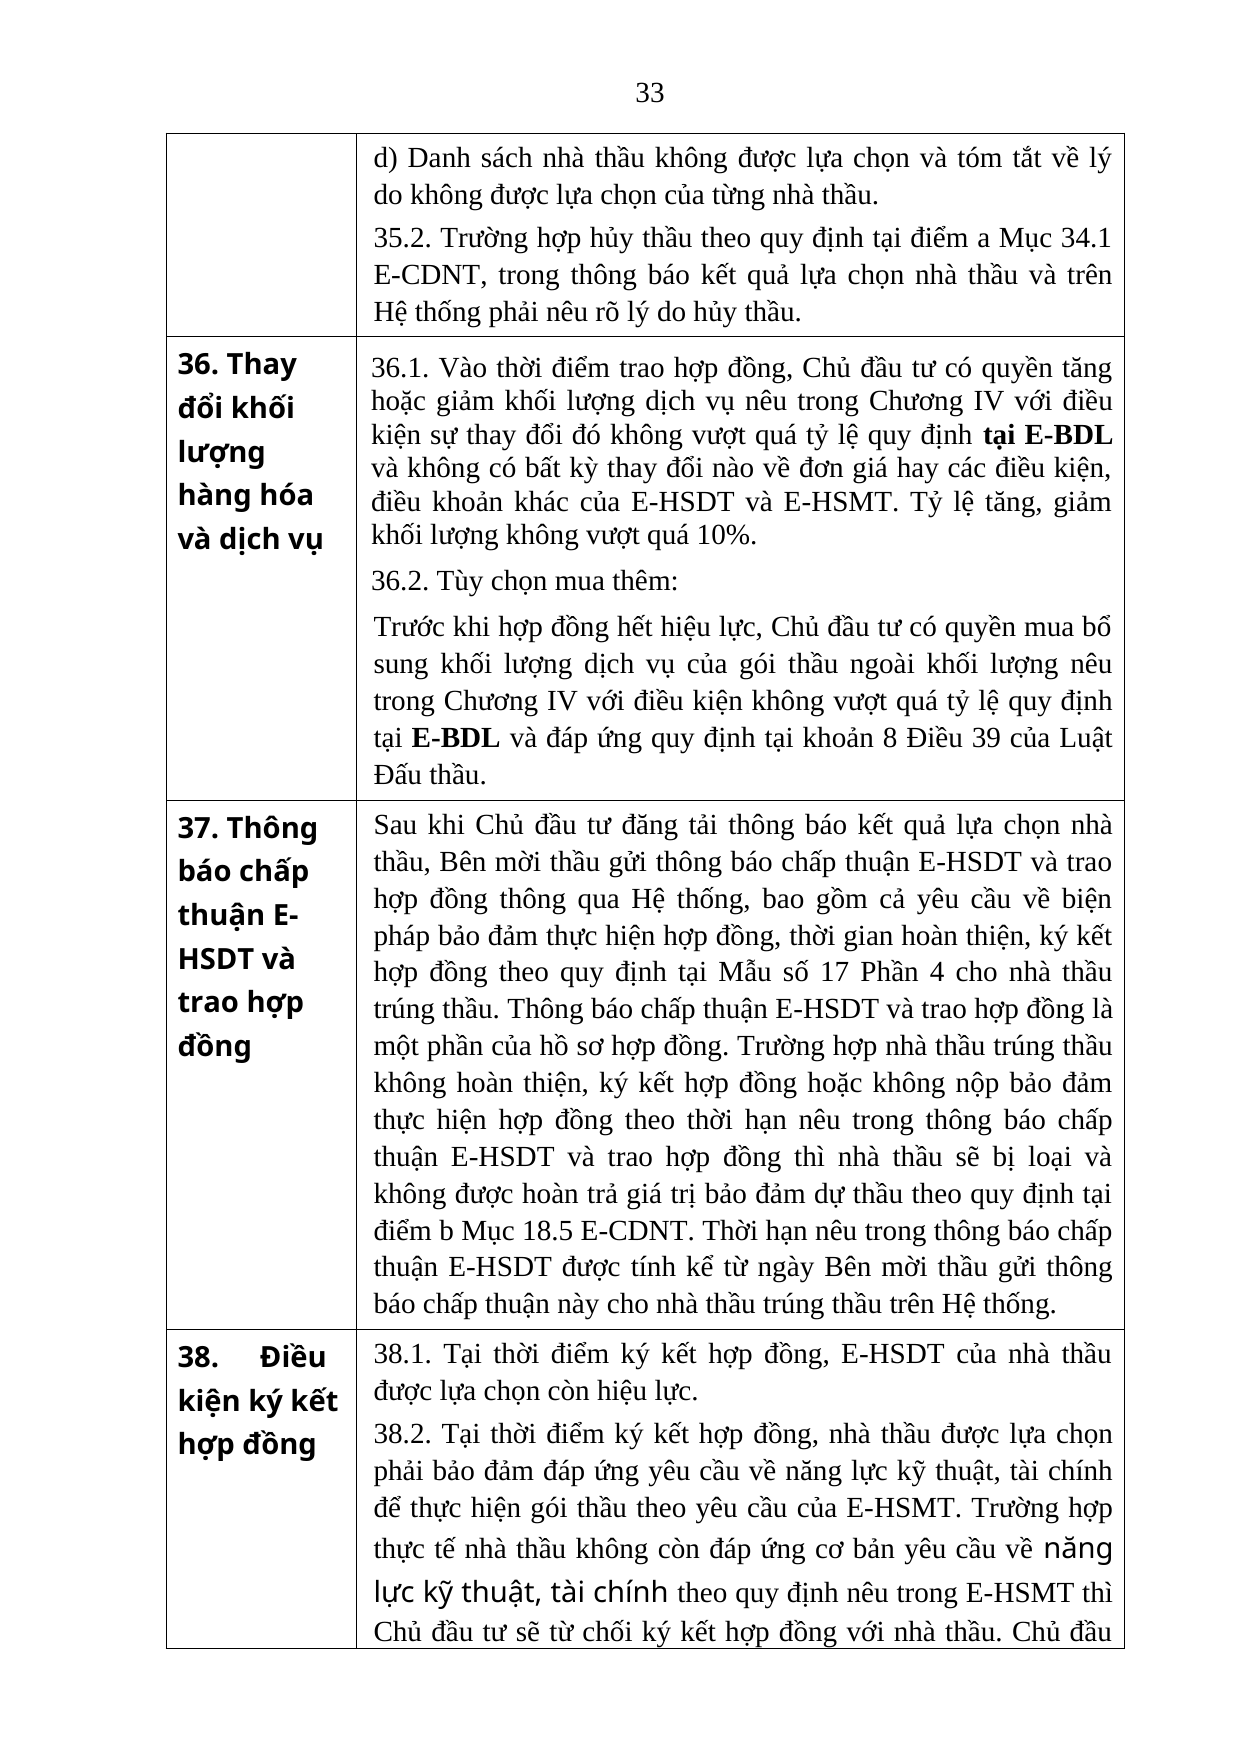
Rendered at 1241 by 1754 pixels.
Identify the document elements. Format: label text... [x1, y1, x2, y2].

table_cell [167, 134, 356, 336]
table_cell 37. Thông báo chấp thuận E-HSDT và trao hợp đồng [167, 801, 356, 1329]
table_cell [167, 1330, 356, 1648]
table_cell 36. Thay đổi khối lượng hàng hóa và dịch vụ [167, 337, 356, 800]
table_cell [357, 1330, 1124, 1648]
table_cell Sau khi Chủ đầu tư đăng tải thông báo kết quả lựa chọn nhà thầu, Bên mời thầu gửi thông báo chấp thuận E-HSDT và trao hợp đồng thông qua Hệ thống, bao gồm cả yêu cầu về biện pháp bảo đảm thực hiện hợp đồng, thời gian hoàn thiện, ký kết hợp đồng theo quy định tại Mẫu số 17 Phần 4 cho nhà thầu trúng thầu. Thông báo chấp thuận E-HSDT và trao hợp đồng là một phần của hồ sơ hợp đồng. Trường hợp nhà thầu trúng thầu không hoàn thiện, ký kết hợp đồng hoặc không nộp bảo đảm thực hiện hợp đồng theo thời hạn nêu trong thông báo chấp thuận E-HSDT và trao hợp đồng thì nhà thầu sẽ bị loại và không được hoàn trả giá trị bảo đảm dự thầu theo quy định tại điểm b Mục 18.5 E-CDNT. Thời hạn nêu trong thông báo chấp thuận E-HSDT được tính kể từ ngày Bên mời thầu gửi thông báo chấp thuận này cho nhà thầu trúng thầu trên Hệ thống. [357, 801, 1124, 1329]
table_cell 36.1. Vào thời điểm trao hợp đồng, Chủ đầu tư có quyền tăng hoặc giảm khối lượng dịch vụ nêu trong Chương IV với điều kiện sự thay đổi đó không vượt quá tỷ lệ quy định tại E-BDL và không có bất kỳ thay đổi nào về đơn giá hay các điều kiện, điều khoản khác của E-HSDT và E-HSMT. Tỷ lệ tăng, giảm khối lượng không vượt quá 10%. 36.2. Tùy chọn mua thêm: Trước khi hợp đồng hết hiệu lực, Chủ đầu tư có quyền mua bổ sung khối lượng dịch vụ của gói thầu ngoài khối lượng nêu trong Chương IV với điều kiện không vượt quá tỷ lệ quy định tại E-BDL và đáp ứng quy định tại khoản 8 Điều 39 của Luật Đấu thầu. [357, 337, 1124, 800]
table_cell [357, 134, 1124, 336]
